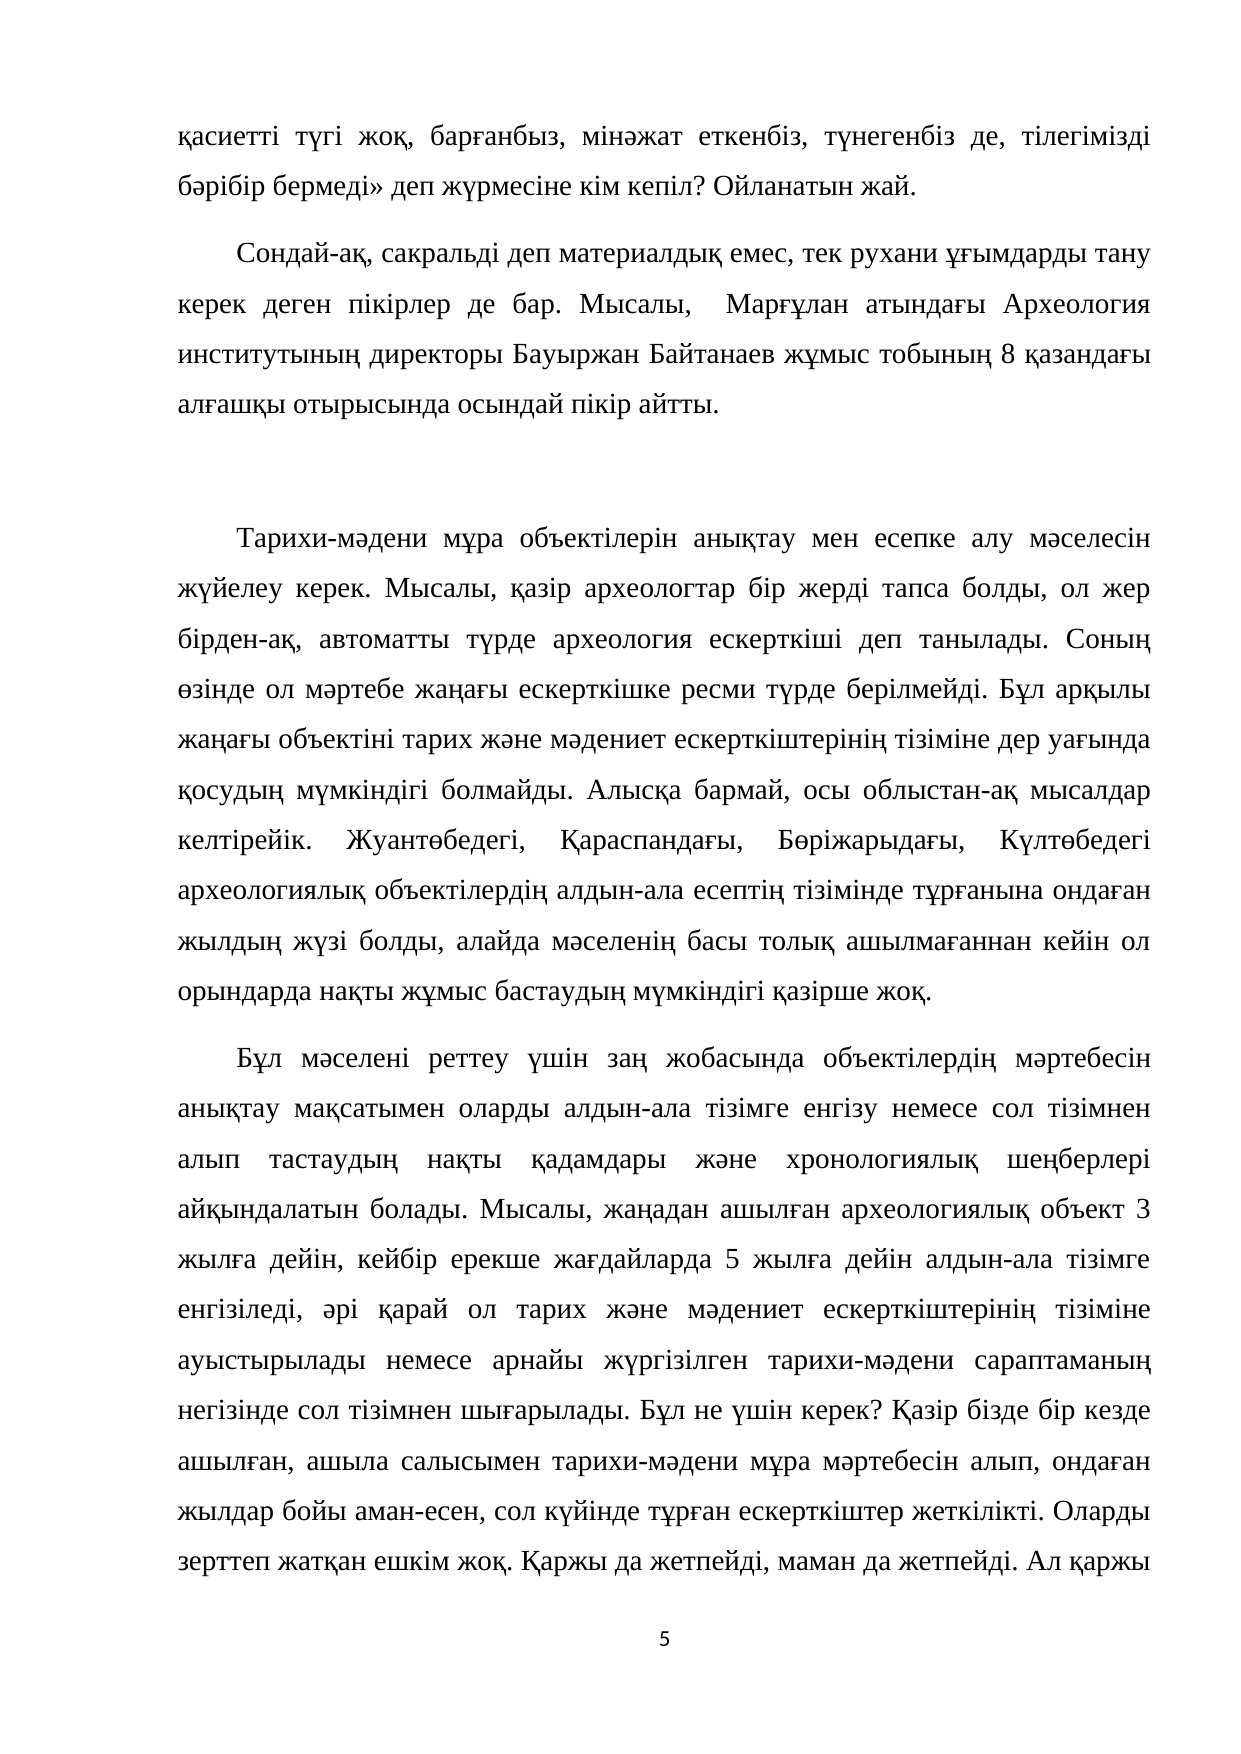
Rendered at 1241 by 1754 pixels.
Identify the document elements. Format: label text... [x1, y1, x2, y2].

text Тарихи-мәдени мұра объектілерін анықтау мен есепке алу мәселесін жүйелеу керек. Мысалы, қазір археологтар бір жерді тапса болды, ол жер бірден-ақ, автоматты түрде археология ескерткіші деп танылады. Соның өзінде ол мәртебе жаңағы ескерткішке ресми түрде берілмейді. Бұл арқылы жаңағы объектіні тарих және мәдениет ескерткіштерінің тізіміне дер уағында қосудың мүмкіндігі болмайды. Алысқа бармай, осы облыстан-ақ мысалдар келтірейік. Жуантөбедегі, Қараспандағы, Бөріжарыдағы, Күлтөбедегі археологиялық объектілердің алдын-ала есептің тізімінде тұрғанына ондаған жылдың жүзі болды, алайда мәселенің басы толық ашылмағаннан кейін ол орындарда нақты жұмыс бастаудың мүмкіндігі қазірше жоқ. [177, 520, 1152, 1007]
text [177, 118, 1152, 202]
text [177, 1040, 1152, 1577]
text Сондай-ақ, сакральді деп материалдық емес, тек рухани ұғымдарды тану керек деген пікірлер де бар. Мысалы, Марғұлан атындағы Археология институтының директоры Бауыржан Байтанаев жұмыс тобының 8 қазандағы алғашқы отырысында осындай пікір айтты. [177, 235, 1152, 420]
